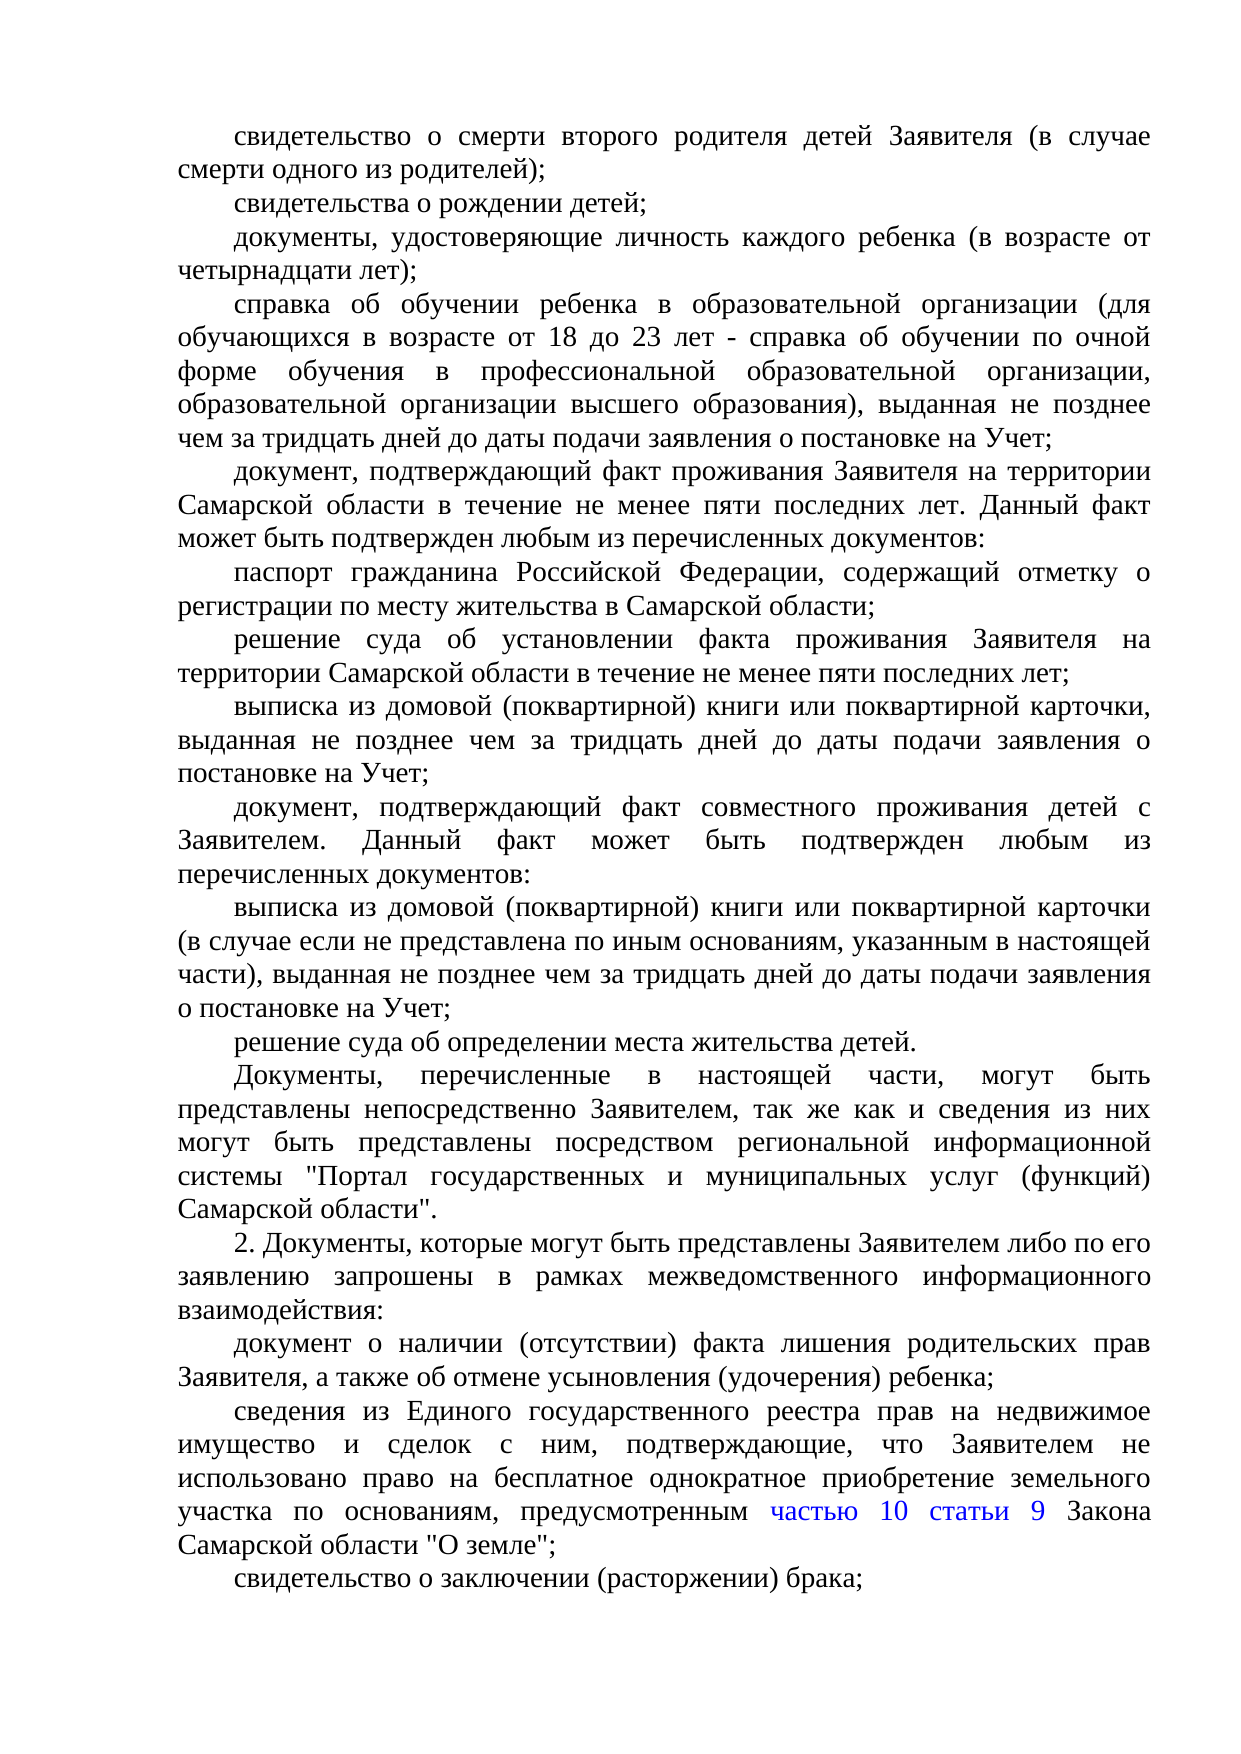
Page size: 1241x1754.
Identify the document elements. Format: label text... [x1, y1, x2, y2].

text свидетельства о рождении детей; [177, 185, 1152, 219]
text документ о наличии (отсутствии) факта лишения родительских прав Заявителя, а также об отмене усыновления (удочерения) ребенка; [177, 1326, 1152, 1393]
text решение суда об установлении факта проживания Заявителя на территории Самарской области в течение не менее пяти последних лет; [177, 621, 1152, 688]
text паспорт гражданина Российской Федерации, содержащий отметку о регистрации по месту жительства в Самарской области; [177, 554, 1152, 621]
text решение суда об определении места жительства детей. [177, 1024, 1152, 1057]
text документ, подтверждающий факт проживания Заявителя на территории Самарской области в течение не менее пяти последних лет. Данный факт может быть подтвержден любым из перечисленных документов: [177, 453, 1152, 554]
text документ, подтверждающий факт совместного проживания детей с Заявителем. Данный факт может быть подтвержден любым из перечисленных документов: [177, 789, 1152, 889]
text сведения из Единого государственного реестра прав на недвижимое имущество и сделок с ним, подтверждающие, что Заявителем не использовано право на бесплатное однократное приобретение земельного участка по основаниям, предусмотренным частью 10 статьи 9 Закона Самарской области "О земле"; [177, 1393, 1152, 1560]
text Документы, перечисленные в настоящей части, могут быть представлены непосредственно Заявителем, так же как и сведения из них могут быть представлены посредством региональной информационной системы "Портал государственных и муниципальных услуг (функций) Самарской области". [177, 1057, 1152, 1225]
text свидетельство о смерти второго родителя детей Заявителя (в случае смерти одного из родителей); [177, 118, 1152, 185]
text справка об обучении ребенка в образовательной организации (для обучающихся в возрасте от 18 до 23 лет - справка об обучении по очной форме обучения в профессиональной образовательной организации, образовательной организации высшего образования), выданная не позднее чем за тридцать дней до даты подачи заявления о постановке на Учет; [177, 286, 1152, 453]
text свидетельство о заключении (расторжении) брака; [177, 1560, 1152, 1594]
text 2. Документы, которые могут быть представлены Заявителем либо по его заявлению запрошены в рамках межведомственного информационного взаимодействия: [177, 1225, 1152, 1326]
text документы, удостоверяющие личность каждого ребенка (в возрасте от четырнадцати лет); [177, 219, 1152, 286]
text выписка из домовой (поквартирной) книги или поквартирной карточки (в случае если не представлена по иным основаниям, указанным в настоящей части), выданная не позднее чем за тридцать дней до даты подачи заявления о постановке на Учет; [177, 889, 1152, 1024]
text выписка из домовой (поквартирной) книги или поквартирной карточки, выданная не позднее чем за тридцать дней до даты подачи заявления о постановке на Учет; [177, 688, 1152, 789]
